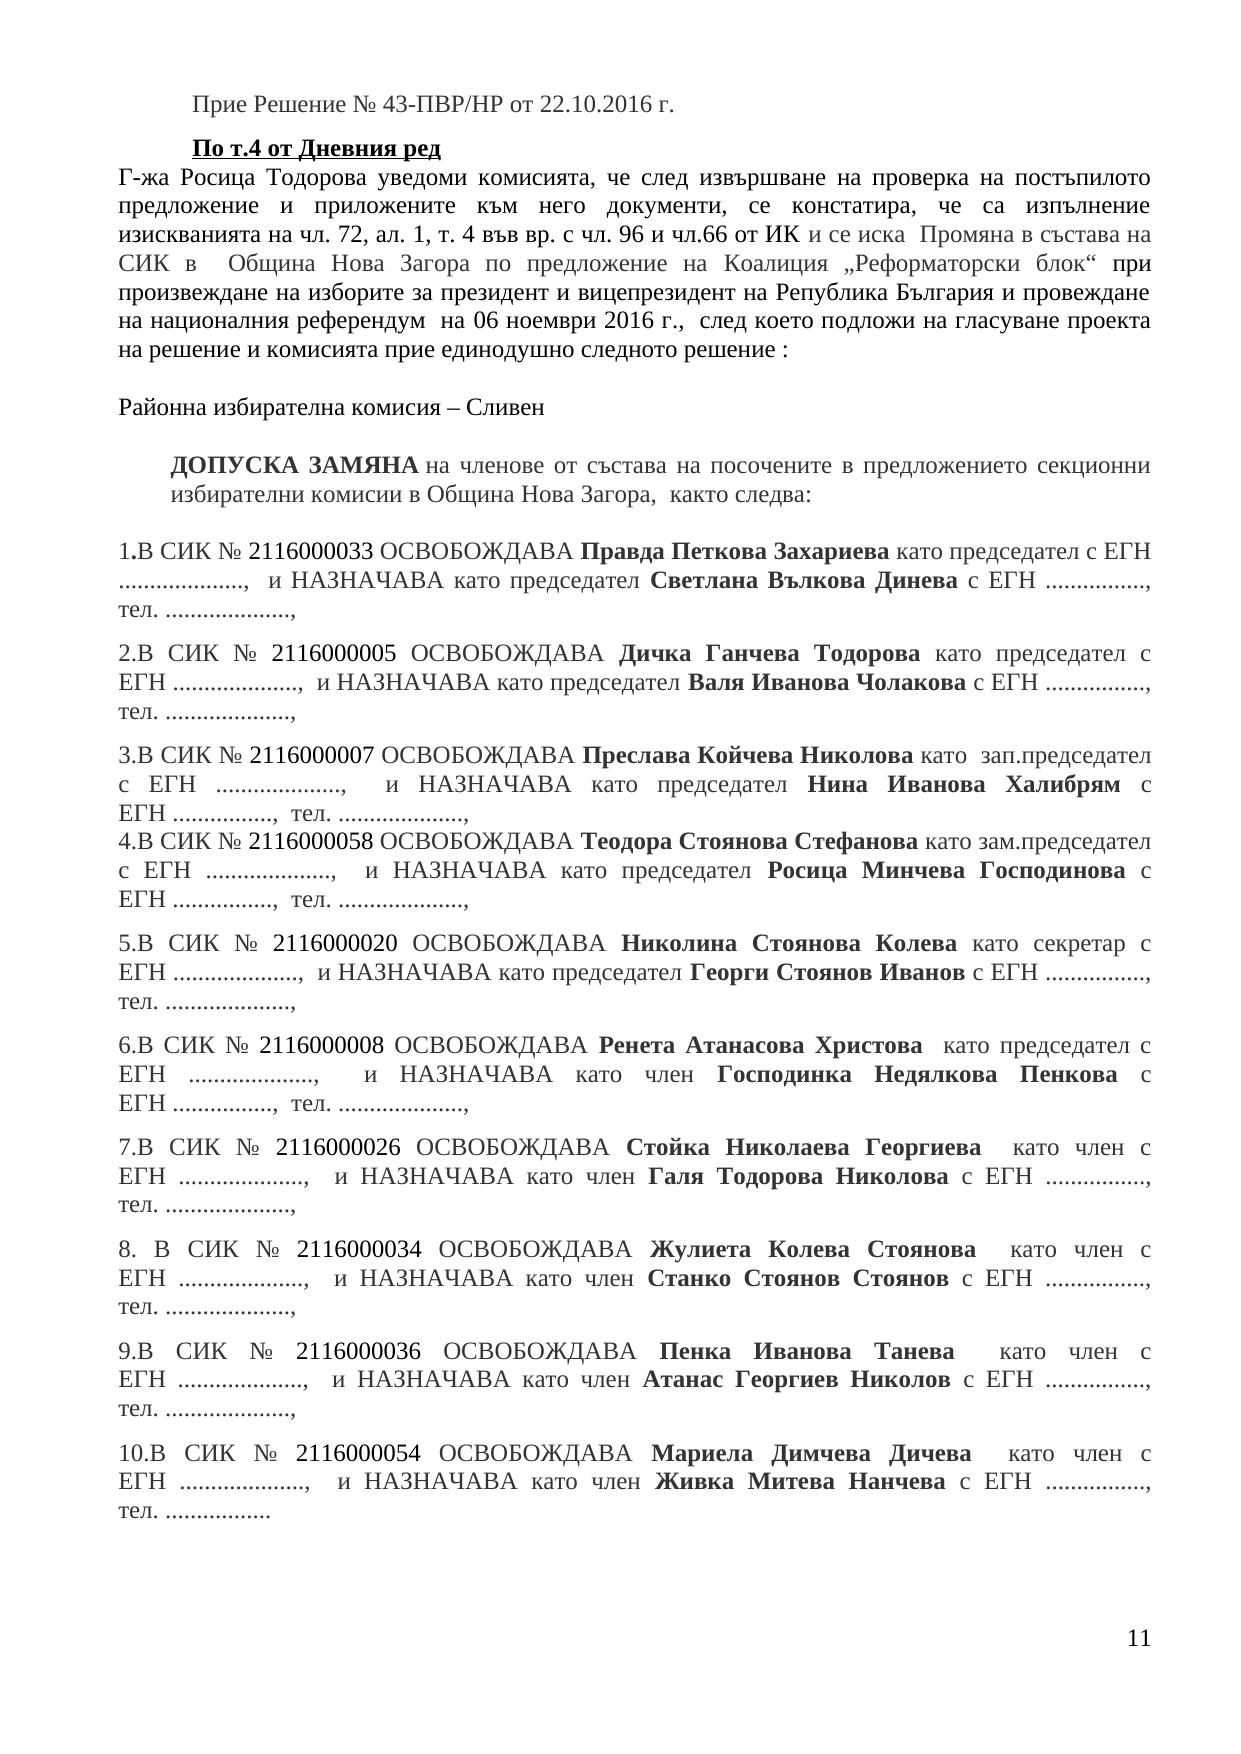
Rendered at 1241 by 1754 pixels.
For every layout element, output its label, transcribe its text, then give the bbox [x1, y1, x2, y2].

list 1.В СИК № 2116000033 ОСВОБОЖДАВА Правда Петкова Захариева като председател с ЕГН ...................., и НАЗНАЧАВА като председател Светлана Вълкова Динева с ЕГН ................, тел. ...................., [118, 536, 1152, 623]
text 8. В СИК № 2116000034 ОСВОБОЖДАВА Жулиета Колева Стоянова като член с ЕГН ...................., и НАЗНАЧАВА като член Станко Стоянов Стоянов с ЕГН ................, тел. ...................., [118, 1234, 1152, 1320]
text 7.В СИК № 2116000026 ОСВОБОЖДАВА Стойка Николаева Георгиева като член с ЕГН ...................., и НАЗНАЧАВА като член Галя Тодорова Николова с ЕГН ................, тел. ...................., [118, 1132, 1152, 1218]
text 6.В СИК № 2116000008 ОСВОБОЖДАВА Ренета Атанасова Христова като председател с ЕГН ...................., и НАЗНАЧАВА като член Господинка Недялкова Пенкова с ЕГН ................, тел. ...................., [118, 1030, 1152, 1116]
text 9.В СИК № 2116000036 ОСВОБОЖДАВА Пенка Иванова Танева като член с ЕГН ...................., и НАЗНАЧАВА като член Атанас Георгиев Николов с ЕГН ................, тел. ...................., [118, 1336, 1152, 1422]
text По т.4 от Дневния ред [118, 133, 1152, 162]
text 5.В СИК № 2116000020 ОСВОБОЖДАВА Николина Стоянова Колева като секретар с ЕГН ...................., и НАЗНАЧАВА като председател Георги Стоянов Иванов с ЕГН ................, тел. ...................., [118, 928, 1152, 1014]
text Районна избирателна комисия – Сливен [118, 392, 1152, 421]
text Прие Решение № 43-ПВР/НР от 22.10.2016 г. [118, 89, 1152, 117]
text 2.В СИК № 2116000005 ОСВОБОЖДАВА Дичка Ганчева Тодорова като председател с ЕГН ...................., и НАЗНАЧАВА като председател Валя Иванова Чолакова с ЕГН ................, тел. ...................., [118, 638, 1152, 724]
list 3.В СИК № 2116000007 ОСВОБОЖДАВА Преслава Койчева Николова като зап.председател с ЕГН ...................., и НАЗНАЧАВА като председател Нина Иванова Халибрям с ЕГН ................, тел. ...................., [118, 740, 1152, 826]
text 10.В СИК № 2116000054 ОСВОБОЖДАВА Мариела Димчева Дичева като член с ЕГН ...................., и НАЗНАЧАВА като член Живка Митева Нанчева с ЕГН ................, тел. ................. [118, 1438, 1152, 1524]
list ДОПУСКА ЗАМЯНА на членове от състава на посочените в предложението секционни избирателни комисии в Община Нова Загора, както следва: [170, 450, 1152, 508]
list 4.В СИК № 2116000058 ОСВОБОЖДАВА Теодора Стоянова Стефанова като зам.председател с ЕГН ...................., и НАЗНАЧАВА като председател Росица Минчева Господинова с ЕГН ................, тел. ...................., [118, 826, 1152, 913]
text Г-жа Росица Тодорова уведоми комисията, че след извършване на проверка на постъпилото предложение и приложените към него документи, се констатира, че са изпълнение изискванията на чл. 72, ал. 1, т. 4 във вр. с чл. 96 и чл.66 от ИК и се иска Промяна в състава на СИК в Община Нова Загора по предложение на Коалиция „Реформаторски блок“ при произвеждане на изборите за президент и вицепрезидент на Република България и провеждане на националния референдум на 06 ноември 2016 г., след което подложи на гласуване проекта на решение и комисията прие единодушно следното решение : [118, 162, 1152, 363]
